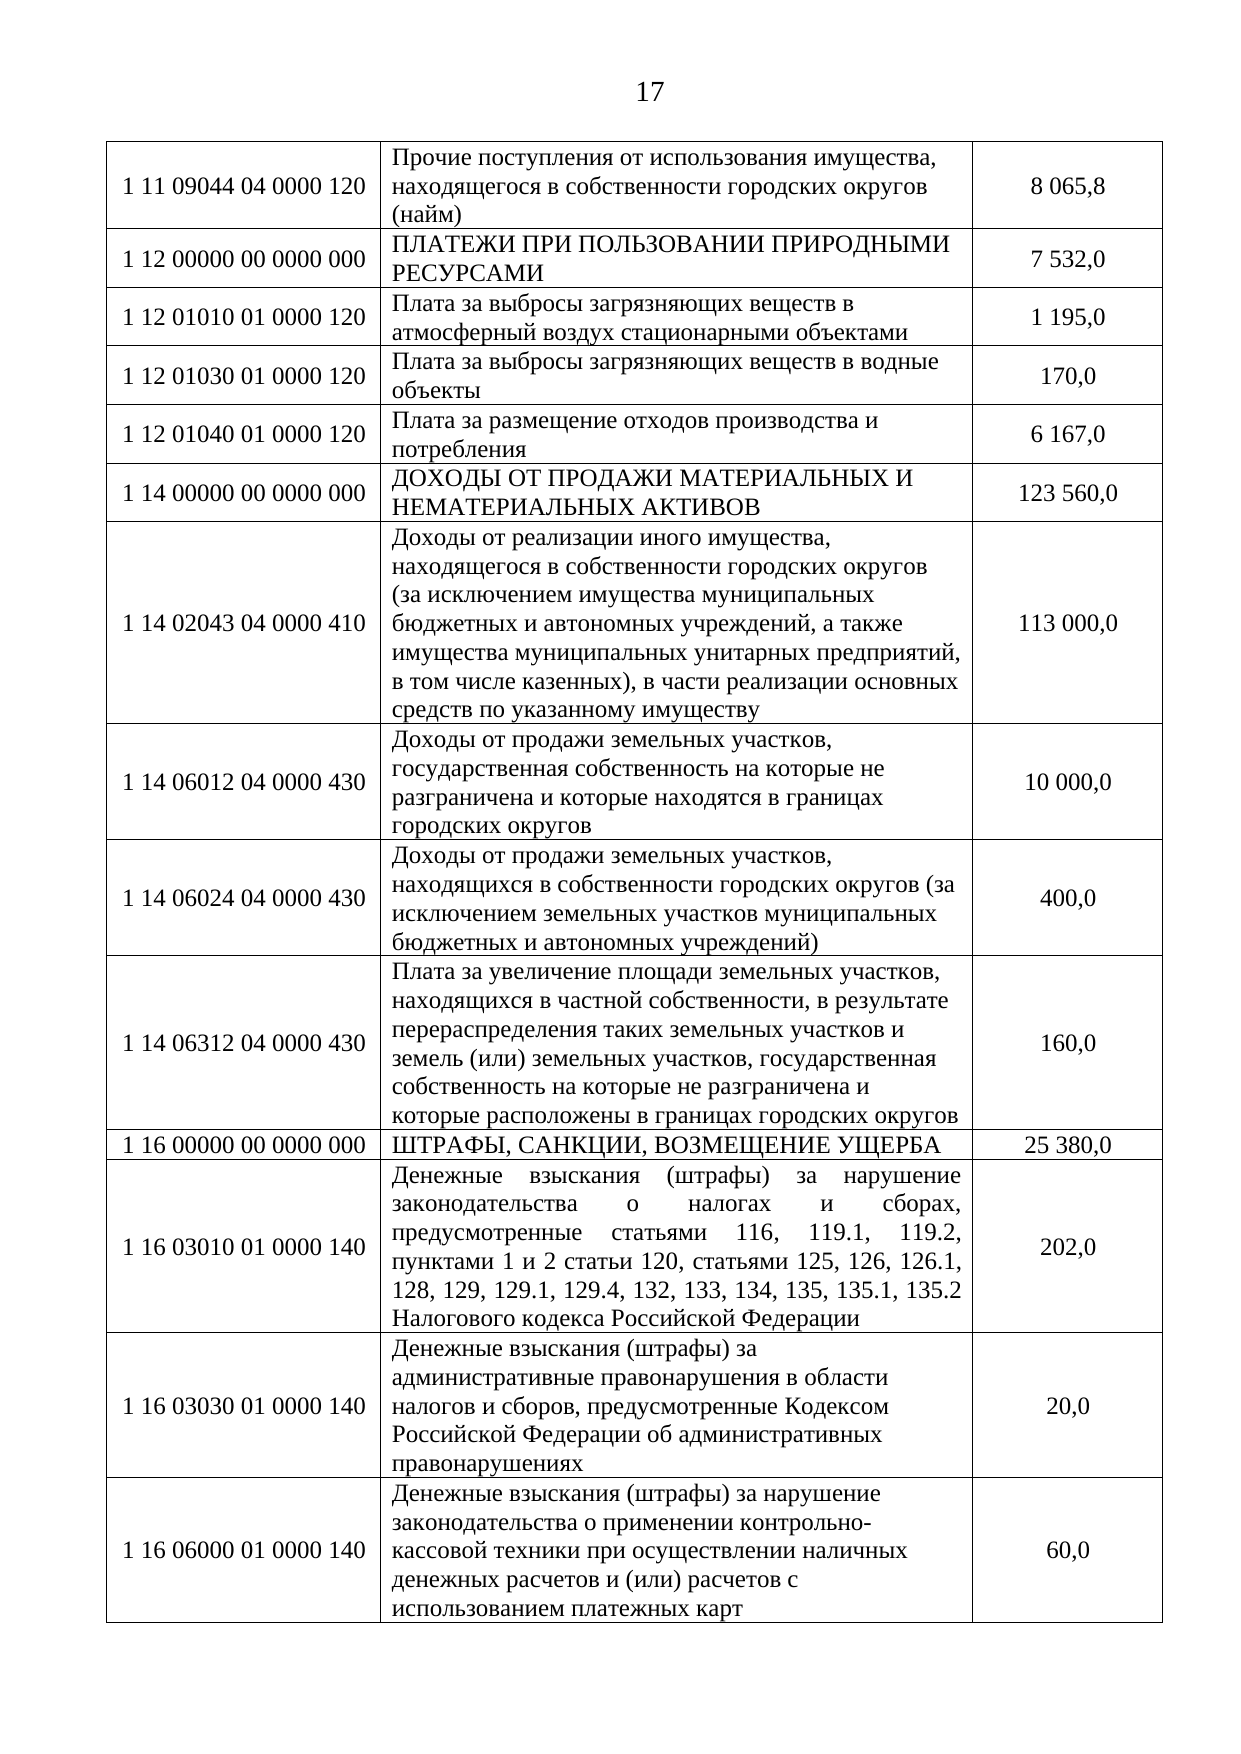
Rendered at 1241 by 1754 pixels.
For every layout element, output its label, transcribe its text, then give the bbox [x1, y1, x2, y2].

table_cell 1 12 01040 01 0000 120 [107, 405, 380, 462]
table_cell 1 16 03030 01 0000 140 [107, 1333, 380, 1477]
table_cell ДОХОДЫ ОТ ПРОДАЖИ МАТЕРИАЛЬНЫХ И НЕМАТЕРИАЛЬНЫХ АКТИВОВ [381, 464, 972, 521]
table_cell 160,0 [973, 956, 1162, 1129]
table_cell 1 12 01010 01 0000 120 [107, 288, 380, 345]
table_cell 1 195,0 [973, 288, 1162, 345]
table_cell 6 167,0 [973, 405, 1162, 462]
table_cell Плата за выбросы загрязняющих веществ в водные объекты [381, 346, 972, 404]
table_cell 400,0 [973, 840, 1162, 955]
table_cell 1 12 01030 01 0000 120 [107, 346, 380, 404]
table_cell 1 11 09044 04 0000 120 [107, 142, 380, 228]
table_cell Плата за увеличение площади земельных участков, находящихся в частной собственности, в результате перераспределения таких земельных участков и земель (или) земельных участков, государственная собственность на которые не разграничена и которые расположены в границах городских округов [381, 956, 972, 1129]
table_cell Прочие поступления от использования имущества, находящегося в собственности городских округов (найм) [381, 142, 972, 228]
table_cell 170,0 [973, 346, 1162, 404]
table_cell 60,0 [973, 1478, 1162, 1622]
table_cell 123 560,0 [973, 464, 1162, 521]
table_cell Доходы от реализации иного имущества, находящегося в собственности городских округов (за исключением имущества муниципальных бюджетных и автономных учреждений, а также имущества муниципальных унитарных предприятий, в том числе казенных), в части реализации основных средств по указанному имуществу [381, 522, 972, 723]
table_cell 1 16 06000 01 0000 140 [107, 1478, 380, 1622]
table_cell 1 14 00000 00 0000 000 [107, 464, 380, 521]
table_cell 25 380,0 [973, 1130, 1162, 1159]
table_cell Плата за размещение отходов производства и потребления [381, 405, 972, 462]
table_cell Денежные взыскания (штрафы) за административные правонарушения в области налогов и сборов, предусмотренные Кодексом Российской Федерации об административных правонарушениях [381, 1333, 972, 1477]
table_cell 113 000,0 [973, 522, 1162, 723]
table_cell 1 14 02043 04 0000 410 [107, 522, 380, 723]
table_cell Денежные взыскания (штрафы) за нарушение законодательства о применении контрольно-кассовой техники при осуществлении наличных денежных расчетов и (или) расчетов с использованием платежных карт [381, 1478, 972, 1622]
table_cell ПЛАТЕЖИ ПРИ ПОЛЬЗОВАНИИ ПРИРОДНЫМИ РЕСУРСАМИ [381, 229, 972, 287]
table_cell 1 16 00000 00 0000 000 [107, 1130, 380, 1159]
table_cell Доходы от продажи земельных участков, государственная собственность на которые не разграничена и которые находятся в границах городских округов [381, 724, 972, 839]
table_cell 1 12 00000 00 0000 000 [107, 229, 380, 287]
table_cell Доходы от продажи земельных участков, находящихся в собственности городских округов (за исключением земельных участков муниципальных бюджетных и автономных учреждений) [381, 840, 972, 955]
table_cell ШТРАФЫ, САНКЦИИ, ВОЗМЕЩЕНИЕ УЩЕРБА [381, 1130, 972, 1159]
table_cell 1 14 06312 04 0000 430 [107, 956, 380, 1129]
table_cell 10 000,0 [973, 724, 1162, 839]
table_cell 1 16 03010 01 0000 140 [107, 1160, 380, 1332]
table_cell 202,0 [973, 1160, 1162, 1332]
table_cell 1 14 06012 04 0000 430 [107, 724, 380, 839]
table_cell Плата за выбросы загрязняющих веществ в атмосферный воздух стационарными объектами [381, 288, 972, 345]
table_cell 8 065,8 [973, 142, 1162, 228]
table_cell 20,0 [973, 1333, 1162, 1477]
table_cell 7 532,0 [973, 229, 1162, 287]
table_cell Денежные взыскания (штрафы) за нарушение законодательства о налогах и сборах, предусмотренные статьями 116, 119.1, 119.2, пунктами 1 и 2 статьи 120, статьями 125, 126, 126.1, 128, 129, 129.1, 129.4, 132, 133, 134, 135, 135.1, 135.2 Налогового кодекса Российской Федерации [381, 1160, 972, 1332]
table_cell 1 14 06024 04 0000 430 [107, 840, 380, 955]
